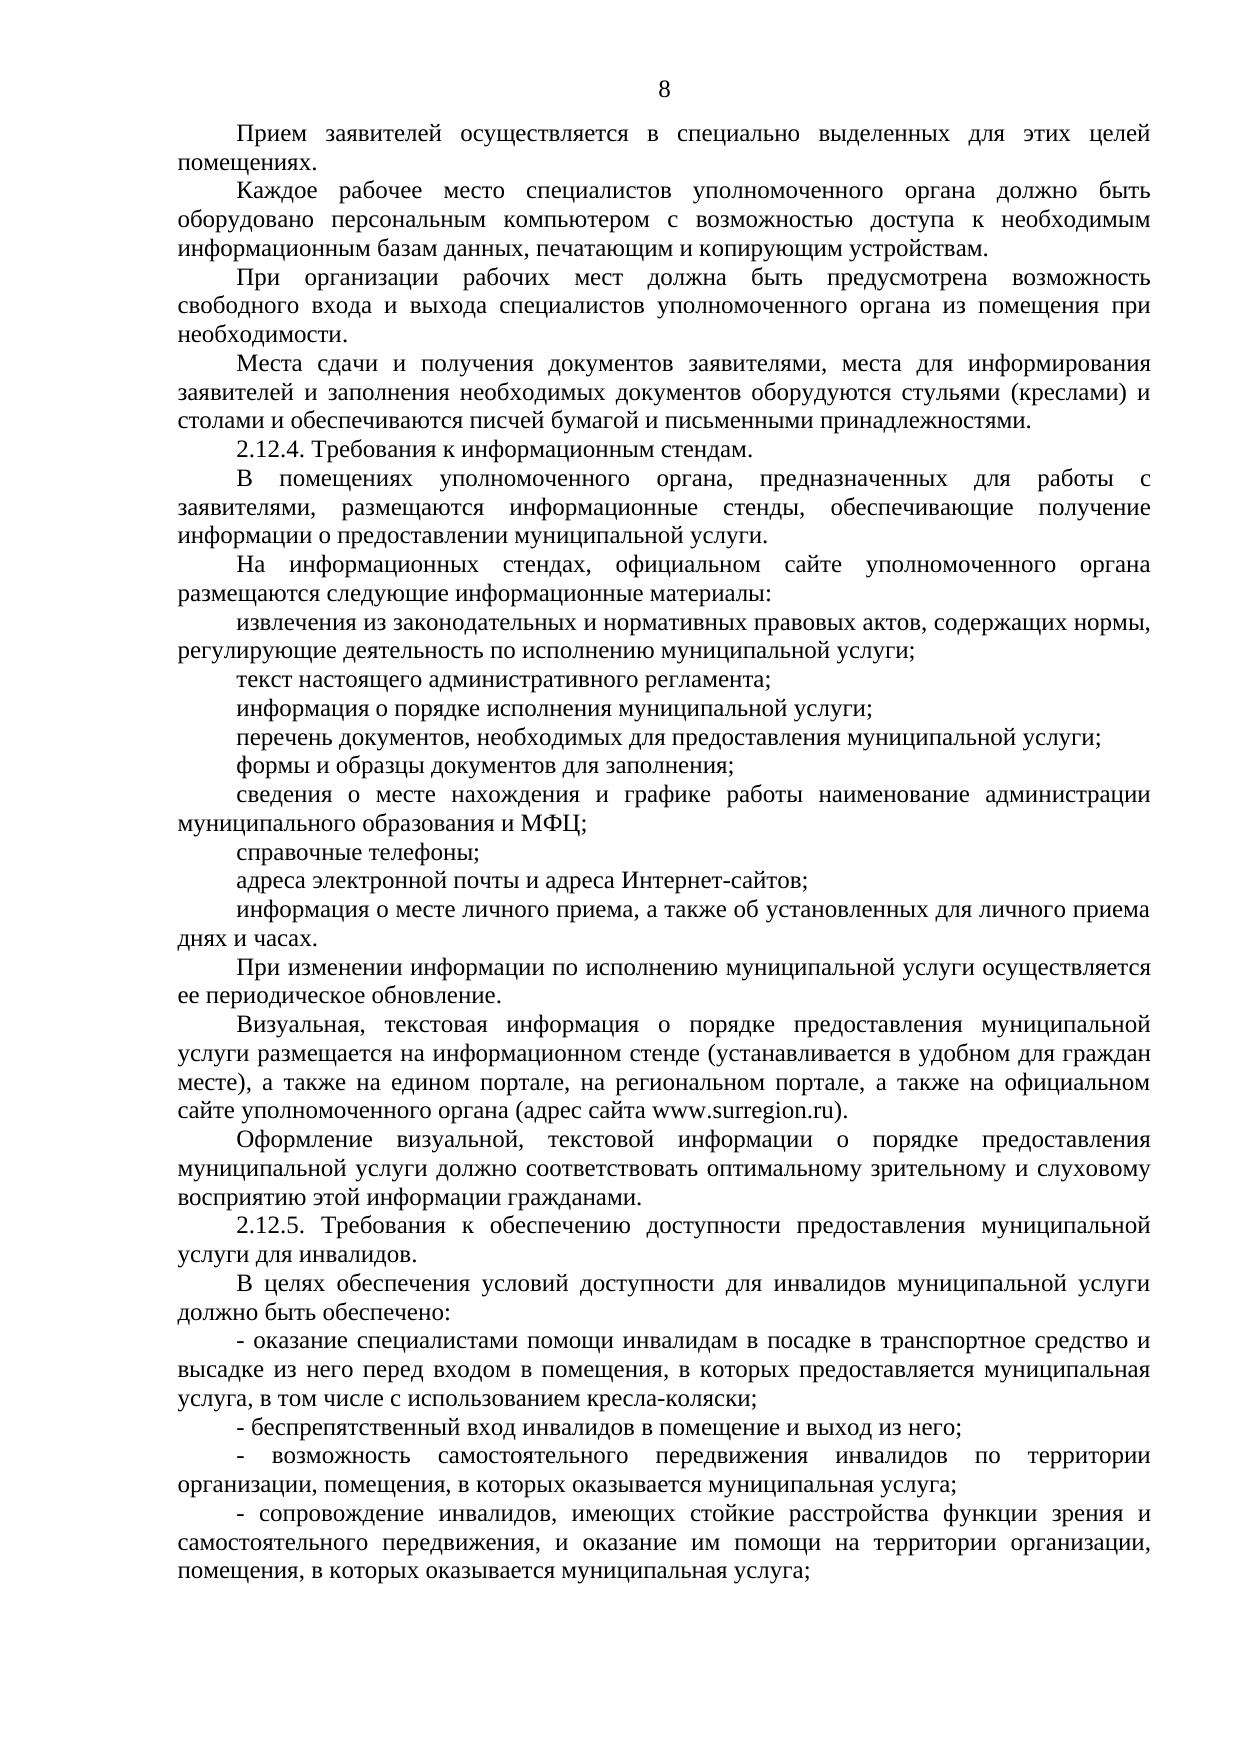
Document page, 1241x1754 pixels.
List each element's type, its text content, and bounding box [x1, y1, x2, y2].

text - оказание специалистами помощи инвалидам в посадке в транспортное средство и высадке из него перед входом в помещения, в которых предоставляется муниципальная услуга, в том числе с использованием кресла-коляски; [177, 1326, 1152, 1412]
text перечень документов, необходимых для предоставления муниципальной услуги; [177, 722, 1152, 751]
text текст настоящего административного регламента; [177, 664, 1152, 693]
text На информационных стендах, официальном сайте уполномоченного органа размещаются следующие информационные материалы: [177, 549, 1152, 607]
text 2.12.5. Требования к обеспечению доступности предоставления муниципальной услуги для инвалидов. [177, 1211, 1152, 1268]
text При организации рабочих мест должна быть предусмотрена возможность свободного входа и выхода специалистов уполномоченного органа из помещения при необходимости. [177, 262, 1152, 348]
text сведения о месте нахождения и графике работы наименование администрации муниципального образования и МФЦ; [177, 779, 1152, 837]
text формы и образцы документов для заполнения; [177, 751, 1152, 779]
text Прием заявителей осуществляется в специально выделенных для этих целей помещениях. [177, 118, 1152, 176]
text - возможность самостоятельного передвижения инвалидов по территории организации, помещения, в которых оказывается муниципальная услуга; [177, 1441, 1152, 1498]
text Места сдачи и получения документов заявителями, места для информирования заявителей и заполнения необходимых документов оборудуются стульями (креслами) и столами и обеспечиваются писчей бумагой и письменными принадлежностями. [177, 348, 1152, 434]
text информация о месте личного приема, а также об установленных для личного приема днях и часах. [177, 894, 1152, 952]
text Визуальная, текстовая информация о порядке предоставления муниципальной услуги размещается на информационном стенде (устанавливается в удобном для граждан месте), а также на едином портале, на региональном портале, а также на официальном сайте уполномоченного органа (адрес сайта www.surregion.ru). [177, 1009, 1152, 1124]
text В помещениях уполномоченного органа, предназначенных для работы с заявителями, размещаются информационные стенды, обеспечивающие получение информации о предоставлении муниципальной услуги. [177, 463, 1152, 549]
text - сопровождение инвалидов, имеющих стойкие расстройства функции зрения и самостоятельного передвижения, и оказание им помощи на территории организации, помещения, в которых оказывается муниципальная услуга; [177, 1498, 1152, 1584]
text - беспрепятственный вход инвалидов в помещение и выход из него; [177, 1412, 1152, 1441]
text Оформление визуальной, текстовой информации о порядке предоставления муниципальной услуги должно соответствовать оптимальному зрительному и слуховому восприятию этой информации гражданами. [177, 1124, 1152, 1211]
text 2.12.4. Требования к информационным стендам. [177, 434, 1152, 463]
text Каждое рабочее место специалистов уполномоченного органа должно быть оборудовано персональным компьютером с возможностью доступа к необходимым информационным базам данных, печатающим и копирующим устройствам. [177, 176, 1152, 262]
text справочные телефоны; [177, 837, 1152, 866]
text адреса электронной почты и адреса Интернет-сайтов; [177, 866, 1152, 894]
text информация о порядке исполнения муниципальной услуги; [177, 693, 1152, 722]
text При изменении информации по исполнению муниципальной услуги осуществляется ее периодическое обновление. [177, 952, 1152, 1009]
text извлечения из законодательных и нормативных правовых актов, содержащих нормы, регулирующие деятельность по исполнению муниципальной услуги; [177, 607, 1152, 664]
text В целях обеспечения условий доступности для инвалидов муниципальной услуги должно быть обеспечено: [177, 1268, 1152, 1326]
